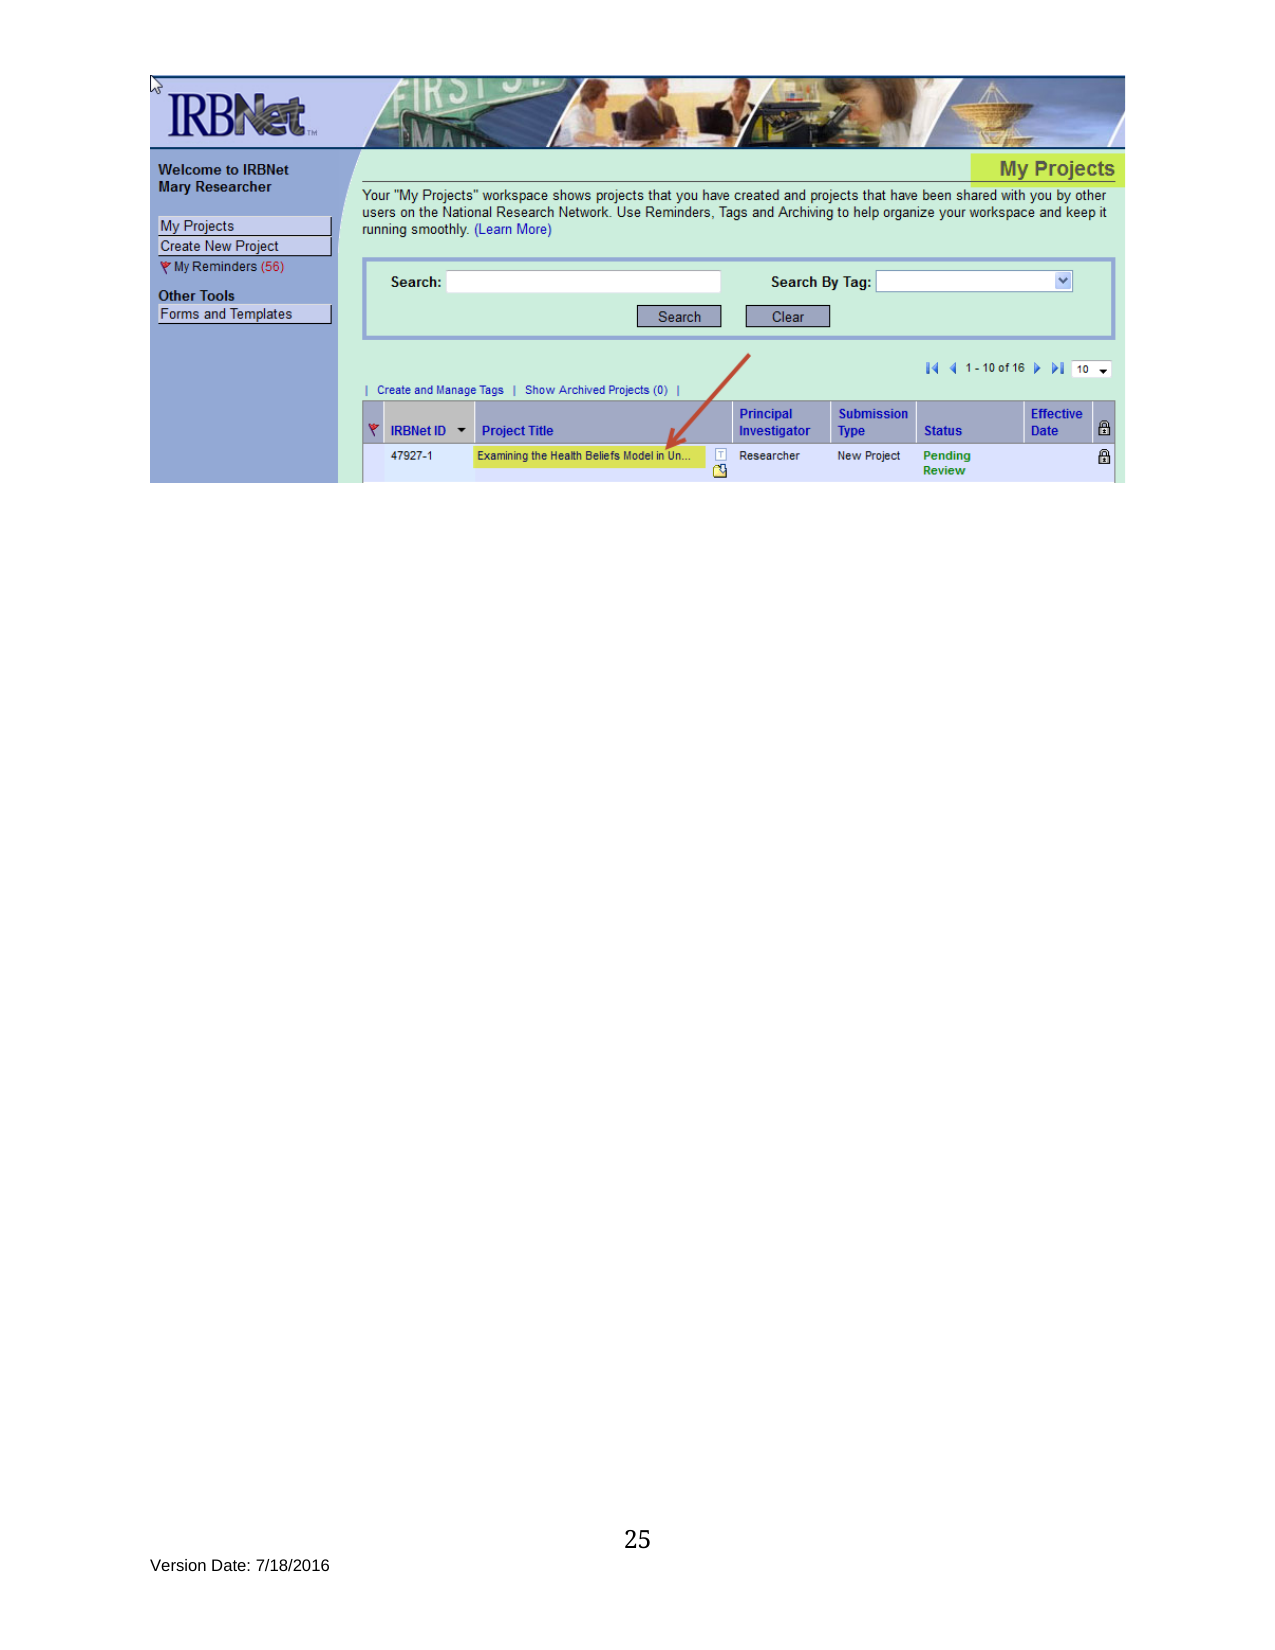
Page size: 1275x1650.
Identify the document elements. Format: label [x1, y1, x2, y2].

picture [150, 75, 1125, 483]
